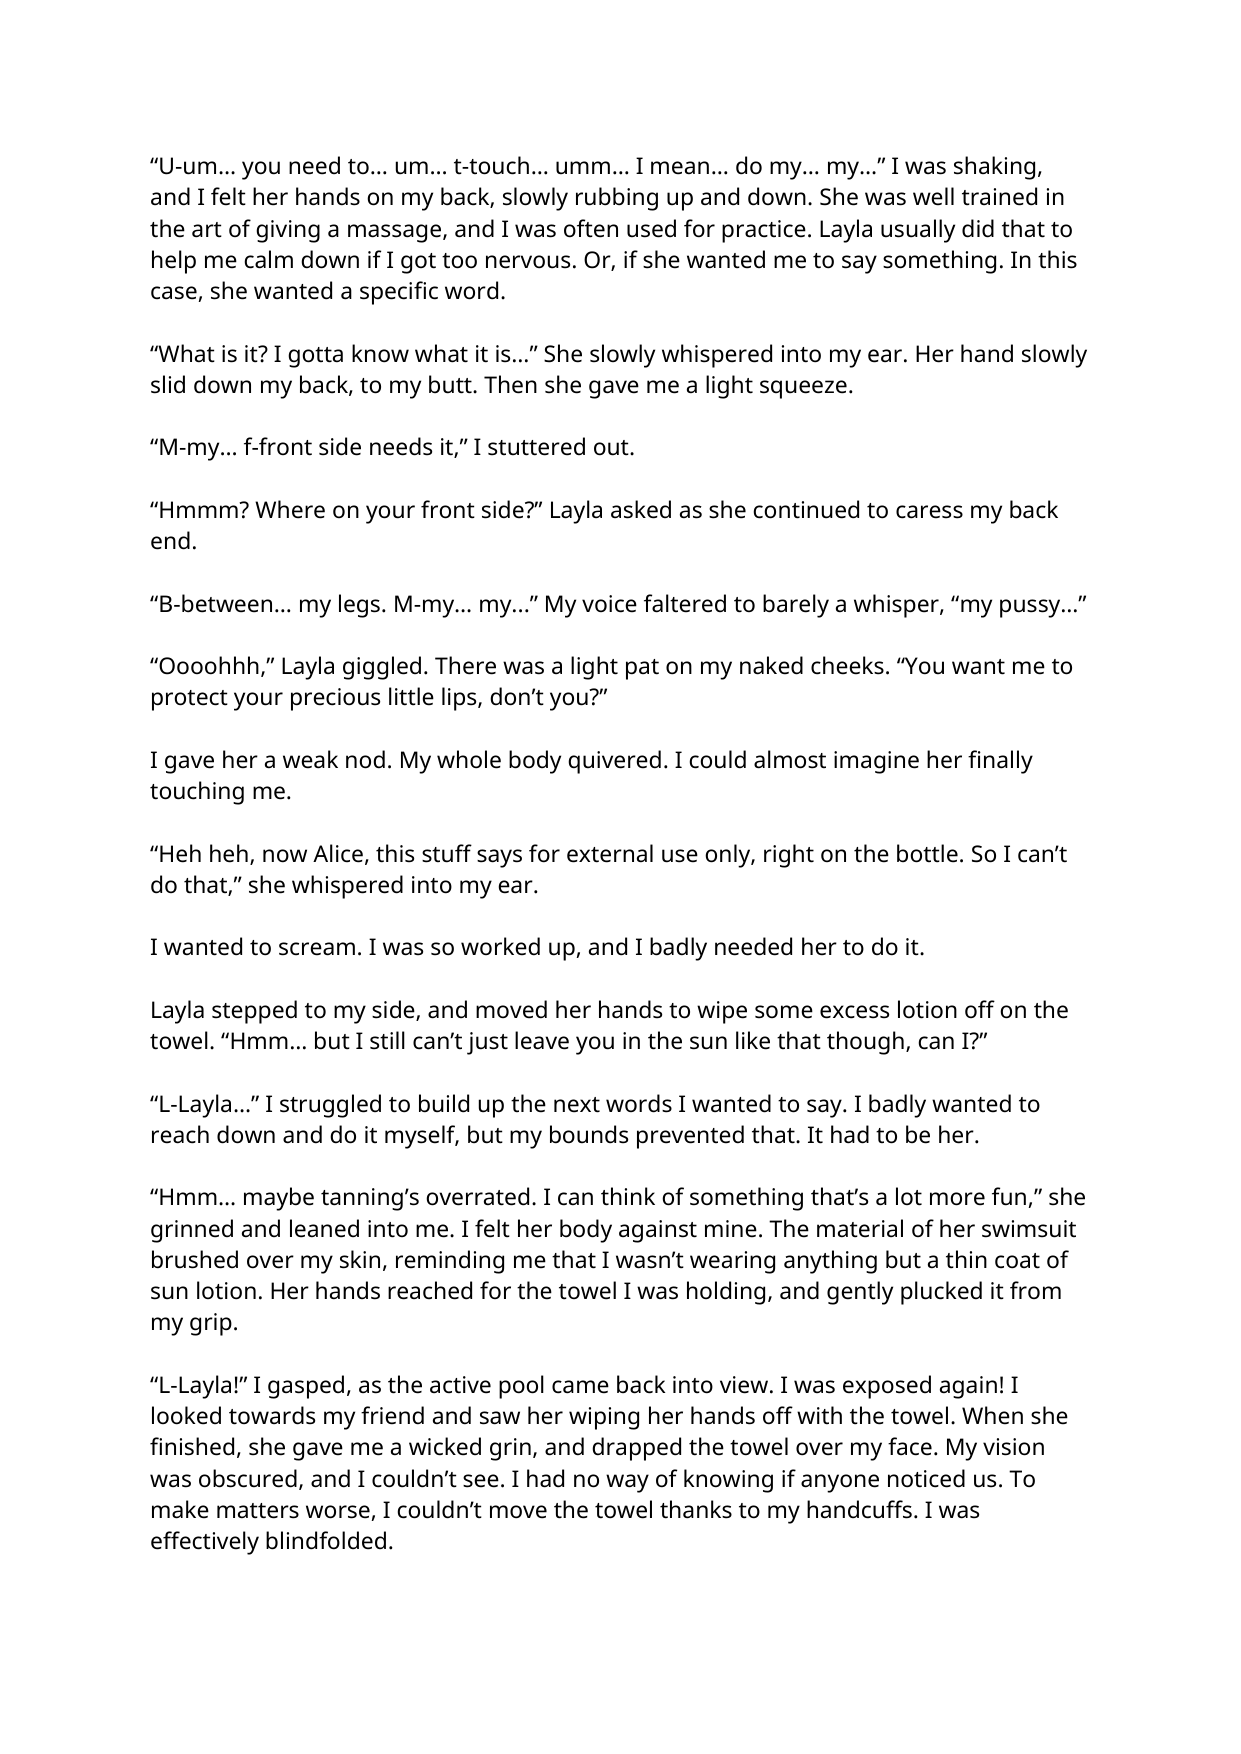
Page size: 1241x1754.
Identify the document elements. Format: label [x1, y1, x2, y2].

text [150, 150, 1090, 1587]
